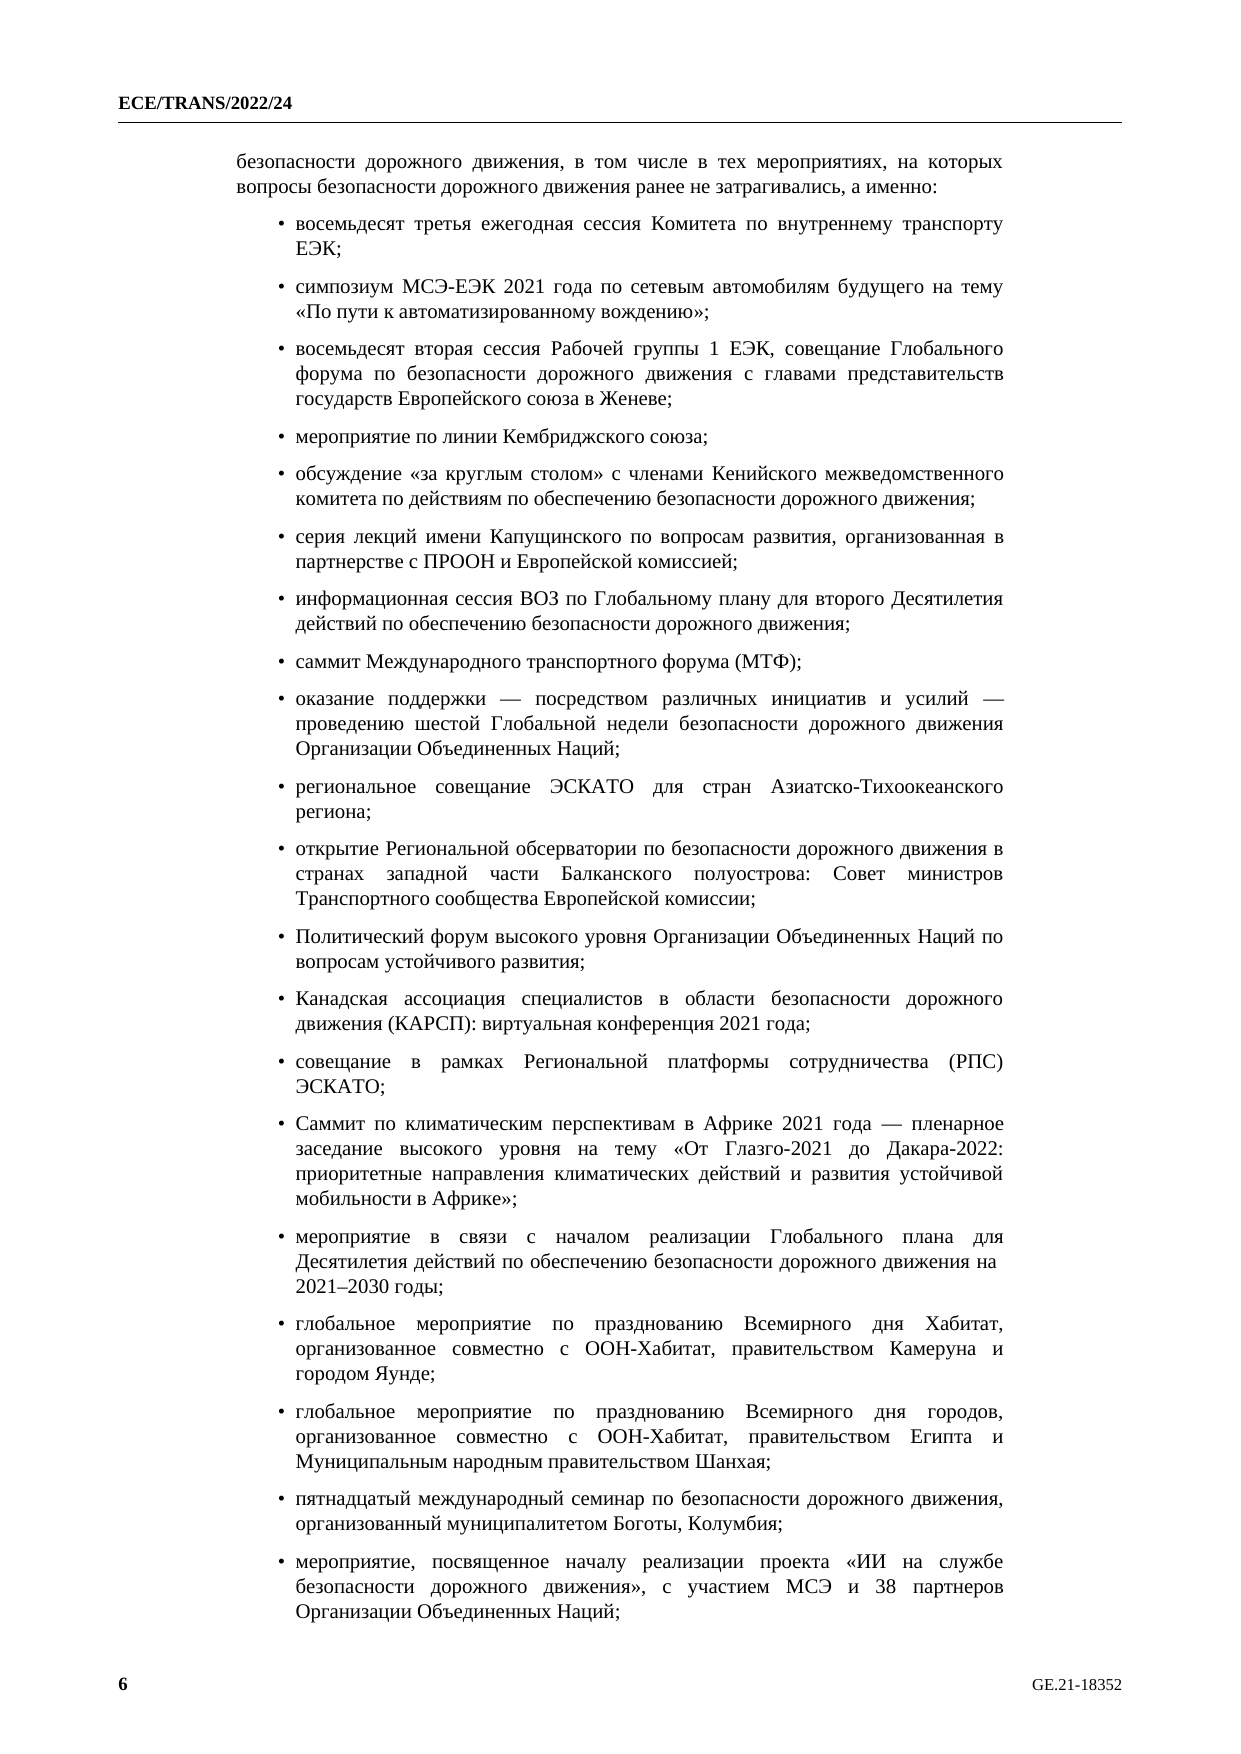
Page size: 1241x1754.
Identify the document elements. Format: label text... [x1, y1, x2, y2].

list • Канадская ассоциация специалистов в области безопасности дорожного движения (КАРСП): виртуальная конференция 2021 года; [278, 985, 1004, 1035]
list • пятнадцатый международный семинар по безопасности дорожного движения, организованный муниципалитетом Боготы, Колумбия; [278, 1485, 1004, 1535]
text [236, 148, 1004, 198]
list • оказание поддержки — посредством различных инициатив и усилий — проведению шестой Глобальной недели безопасности дорожного движения Организации Объединенных Наций; [278, 685, 1004, 760]
list • информационная сессия ВОЗ по Глобальному плану для второго Десятилетия действий по обеспечению безопасности дорожного движения; [278, 585, 1004, 635]
list • восемьдесят третья ежегодная сессия Комитета по внутреннему транспорту ЕЭК; [278, 210, 1004, 260]
list • открытие Региональной обсерватории по безопасности дорожного движения в странах западной части Балканского полуострова: Совет министров Транспортного сообщества Европейской комиссии; [278, 835, 1004, 910]
list • мероприятие, посвященное началу реализации проекта «ИИ на службе безопасности дорожного движения», с участием МСЭ и 38 партнеров Организации Объединенных Наций; [278, 1548, 1004, 1623]
list • глобальное мероприятие по празднованию Всемирного дня Хабитат, организованное совместно с ООН-Хабитат, правительством Камеруна и городом Яунде; [278, 1310, 1004, 1385]
list • мероприятие по линии Кембриджского союза; [278, 423, 1004, 448]
list • Саммит по климатическим перспективам в Африке 2021 года — пленарное заседание высокого уровня на тему «От Глазго-2021 до Дакара-2022: приоритетные направления климатических действий и развития устойчивой мобильности в Африке»; [278, 1110, 1004, 1210]
list • симпозиум МСЭ-ЕЭК 2021 года по сетевым автомобилям будущего на тему «По пути к автоматизированному вождению»; [278, 273, 1004, 323]
list • восемьдесят вторая сессия Рабочей группы 1 ЕЭК, совещание Глобального форума по безопасности дорожного движения с главами представительств государств Европейского союза в Женеве; [278, 335, 1004, 410]
list • саммит Международного транспортного форума (МТФ); [278, 648, 1004, 673]
list • Политический форум высокого уровня Организации Объединенных Наций по вопросам устойчивого развития; [278, 923, 1004, 973]
list • обсуждение «за круглым столом» с членами Кенийского межведомственного комитета по действиям по обеспечению безопасности дорожного движения; [278, 460, 1004, 510]
list • региональное совещание ЭСКАТО для стран Азиатско-Тихоокеанского региона; [278, 773, 1004, 823]
list • мероприятие в связи с началом реализации Глобального плана для Десятилетия действий по обеспечению безопасности дорожного движения на 2021–2030 годы; [278, 1223, 1004, 1298]
list • совещание в рамках Региональной платформы сотрудничества (РПС) ЭСКАТО; [278, 1048, 1004, 1098]
list • серия лекций имени Капущинского по вопросам развития, организованная в партнерстве с ПРООН и Европейской комиссией; [278, 523, 1004, 573]
list • глобальное мероприятие по празднованию Всемирного дня городов, организованное совместно с ООН-Хабитат, правительством Египта и Муниципальным народным правительством Шанхая; [278, 1398, 1004, 1473]
